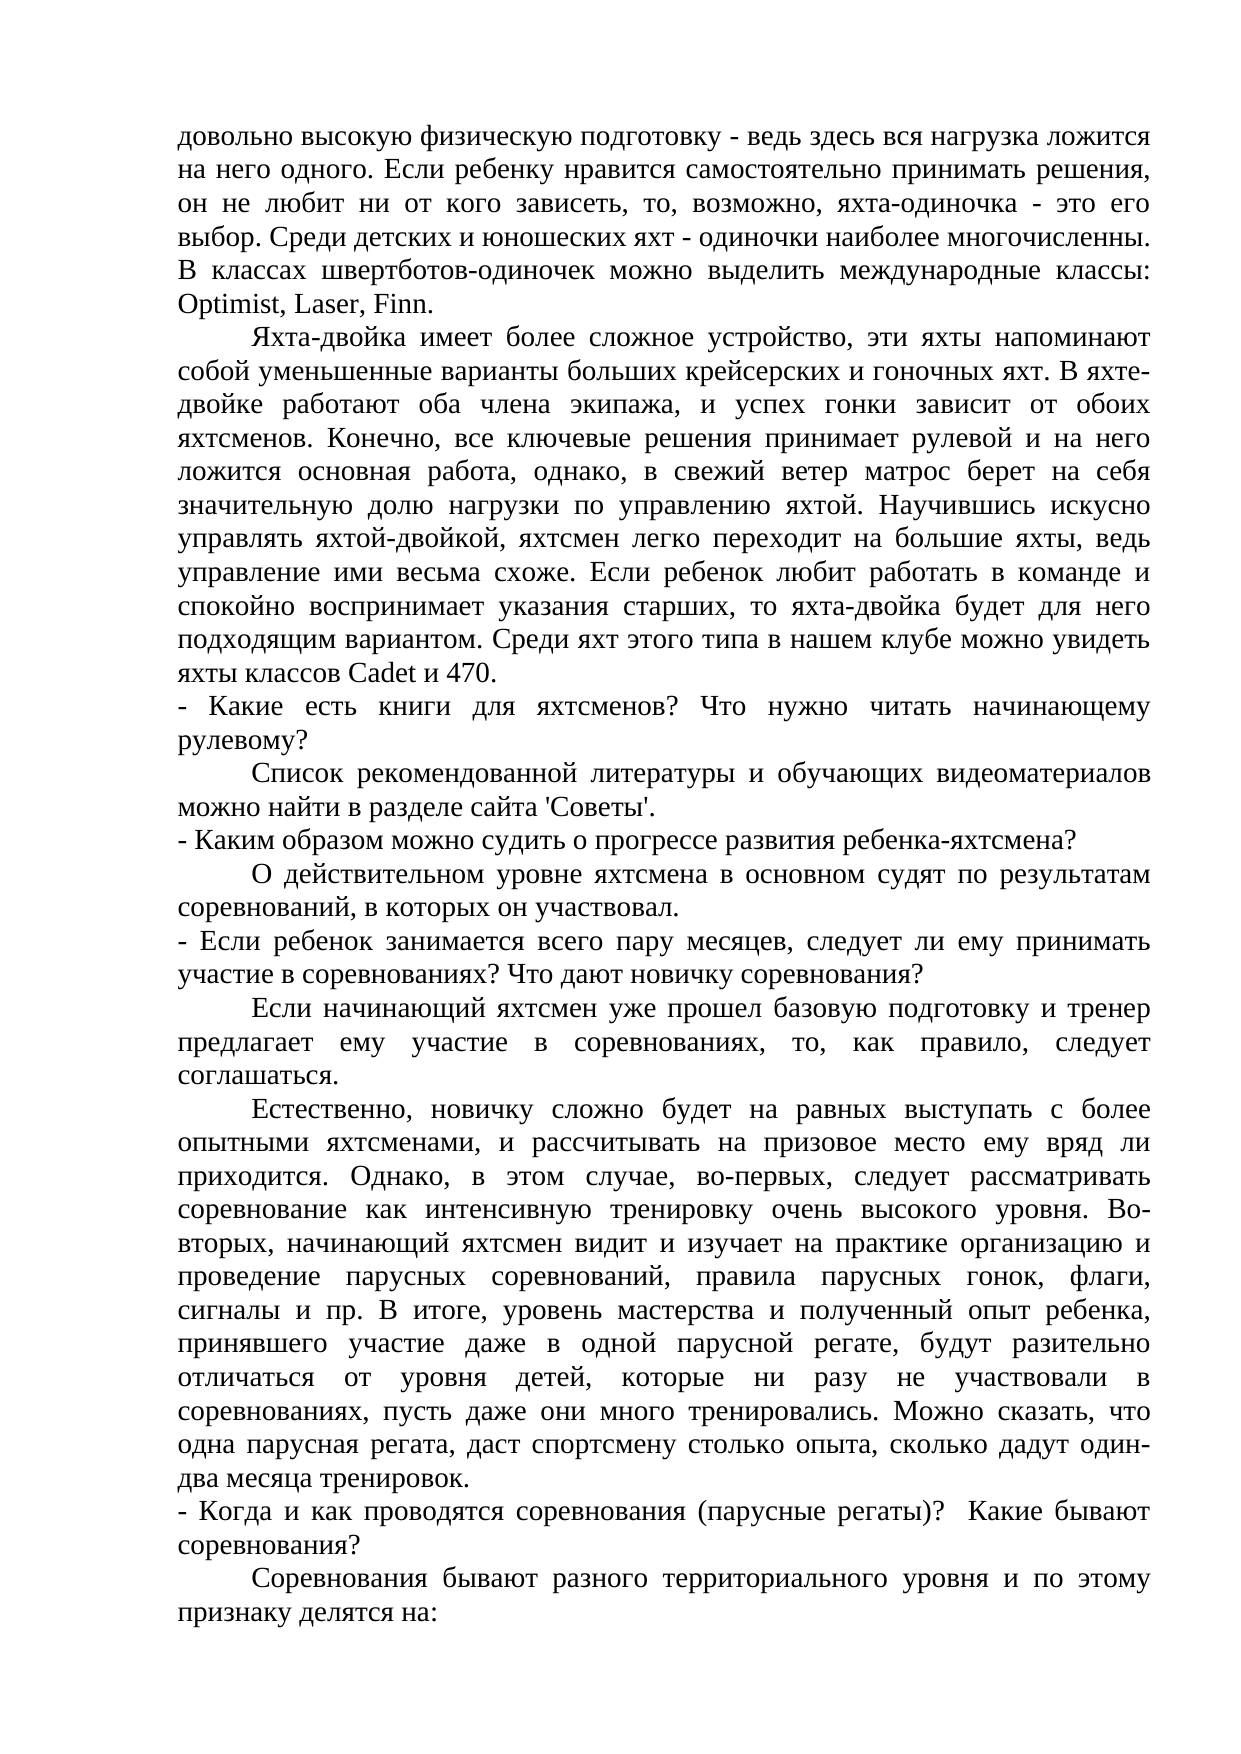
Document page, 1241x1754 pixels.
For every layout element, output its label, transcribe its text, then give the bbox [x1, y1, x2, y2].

text - Какие есть книги для яхтсменов? Что нужно читать начинающему рулевому? [177, 688, 1152, 755]
text Яхта-двойка имеет более сложное устройство, эти яхты напоминают собой уменьшенные варианты больших крейсерских и гоночных яхт. В яхте-двойке работают оба члена экипажа, и успех гонки зависит от обоих яхтсменов. Конечно, все ключевые решения принимает рулевой и на него ложится основная работа, однако, в свежий ветер матрос берет на себя значительную долю нагрузки по управлению яхтой. Научившись искусно управлять яхтой-двойкой, яхтсмен легко переходит на большие яхты, ведь управление ими весьма схоже. Если ребенок любит работать в команде и спокойно воспринимает указания старших, то яхта-двойка будет для него подходящим вариантом. Среди яхт этого типа в нашем клубе можно увидеть яхты классов Cadet и 470. [177, 319, 1152, 688]
text Если начинающий яхтсмен уже прошел базовую подготовку и тренер предлагает ему участие в соревнованиях, то, как правило, следует соглашаться. [177, 990, 1152, 1091]
text Список рекомендованной литературы и обучающих видеоматериалов можно найти в разделе сайта 'Советы'. [177, 755, 1152, 822]
text Естественно, новичку сложно будет на равных выступать с более опытными яхтсменами, и рассчитывать на призовое место ему вряд ли приходится. Однако, в этом случае, во-первых, следует рассматривать соревнование как интенсивную тренировку очень высокого уровня. Во-вторых, начинающий яхтсмен видит и изучает на практике организацию и проведение парусных соревнований, правила парусных гонок, флаги, сигналы и пр. В итоге, уровень мастерства и полученный опыт ребенка, принявшего участие даже в одной парусной регате, будут разительно отличаться от уровня детей, которые ни разу не участвовали в соревнованиях, пусть даже они много тренировались. Можно сказать, что одна парусная регата, даст спортсмену столько опыта, сколько дадут один-два месяца тренировок. [177, 1091, 1152, 1493]
text - Если ребенок занимается всего пару месяцев, следует ли ему принимать участие в соревнованиях? Что дают новичку соревнования? [177, 923, 1152, 990]
text О действительном уровне яхтсмена в основном судят по результатам соревнований, в которых он участвовал. [177, 856, 1152, 923]
text - Когда и как проводятся соревнования (парусные регаты)? Какие бывают соревнования? [177, 1493, 1152, 1560]
text - Каким образом можно судить о прогрессе развития ребенка-яхтсмена? [177, 822, 1152, 856]
text Соревнования бывают разного территориального уровня и по этому признаку делятся на: [177, 1560, 1152, 1627]
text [177, 118, 1152, 319]
